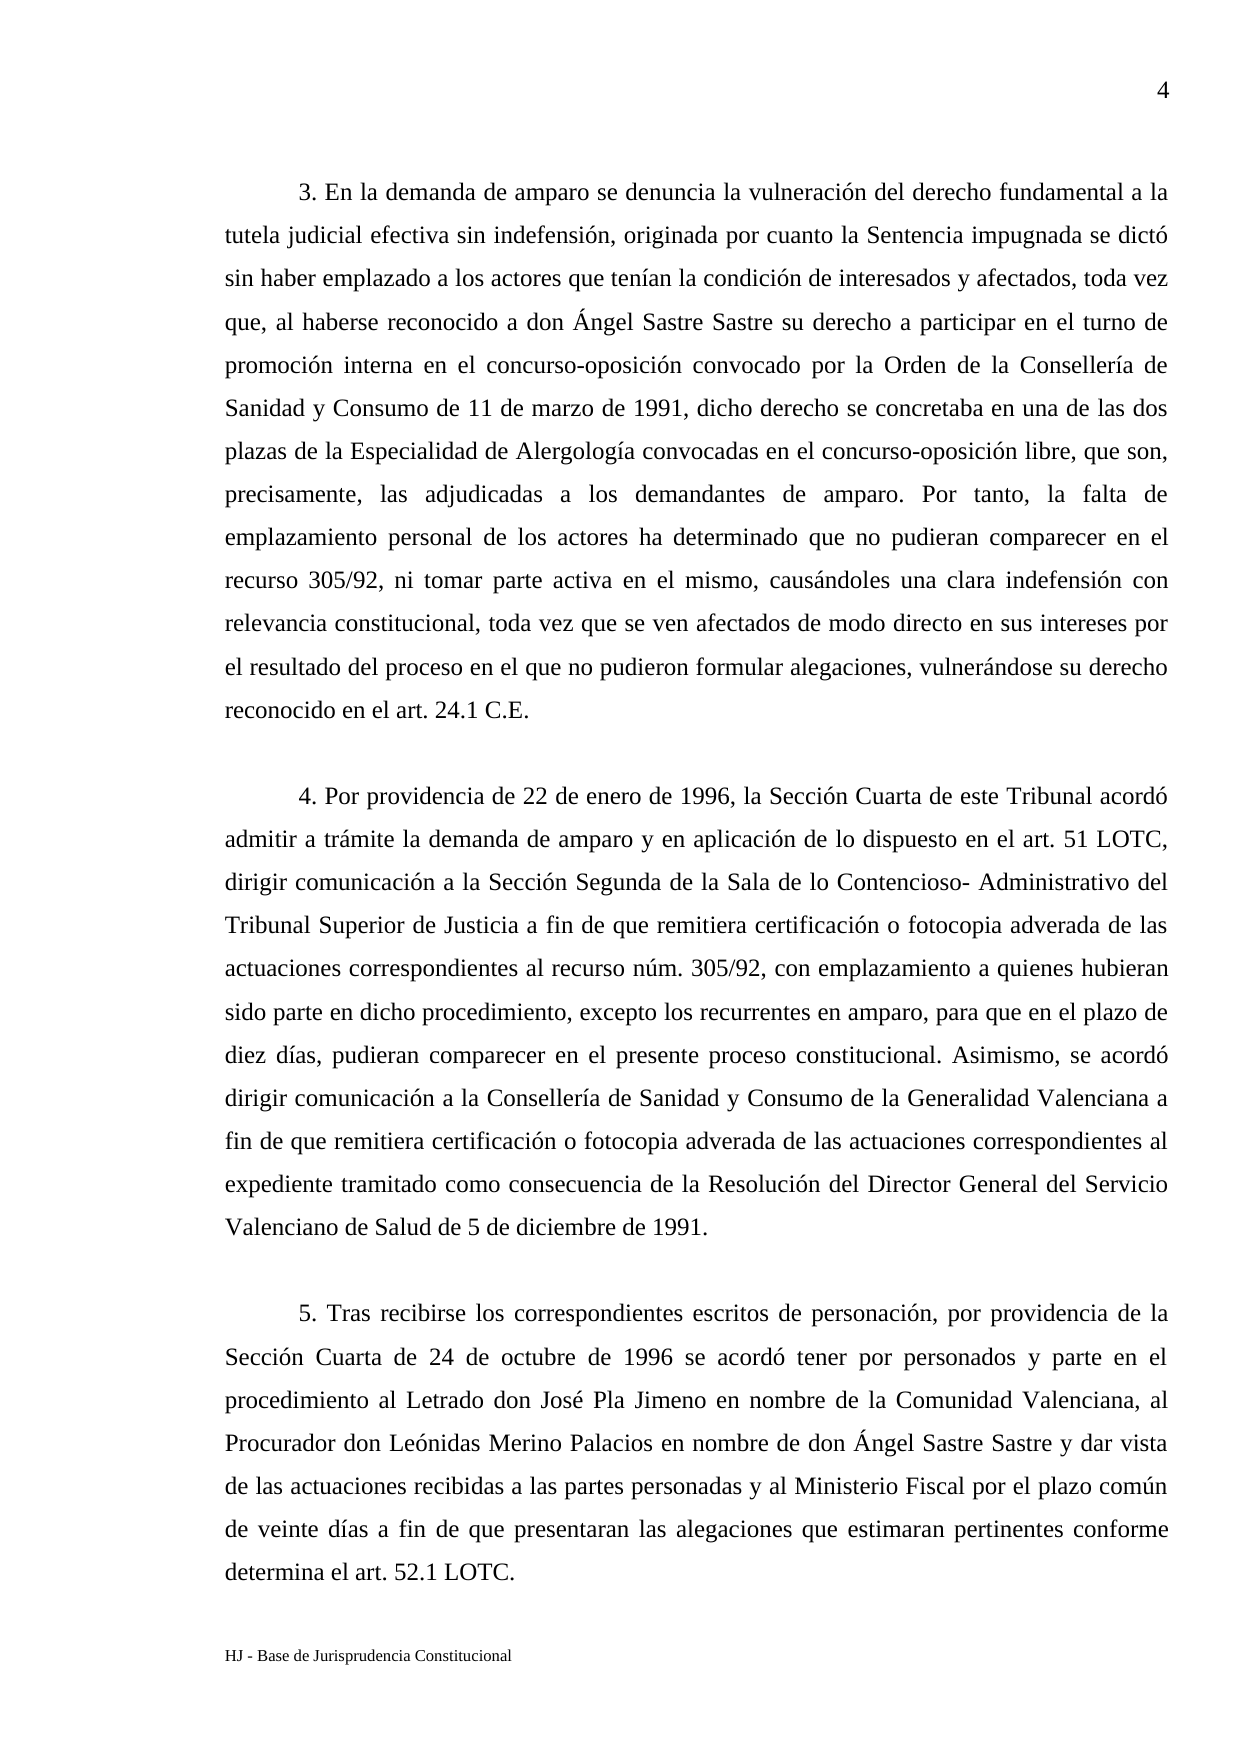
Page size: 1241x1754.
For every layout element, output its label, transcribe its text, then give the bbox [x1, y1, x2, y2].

text 5. Tras recibirse los correspondientes escritos de personación, por providencia de la Sección Cuarta de 24 de octubre de 1996 se acordó tener por personados y parte en el procedimiento al Letrado don José Pla Jimeno en nombre de la Comunidad Valenciana, al Procurador don Leónidas Merino Palacios en nombre de don Ángel Sastre Sastre y dar vista de las actuaciones recibidas a las partes personadas y al Ministerio Fiscal por el plazo común de veinte días a fin de que presentaran las alegaciones que estimaran pertinentes conforme determina el art. 52.1 LOTC. [224, 1298, 1169, 1586]
text 4. Por providencia de 22 de enero de 1996, la Sección Cuarta de este Tribunal acordó admitir a trámite la demanda de amparo y en aplicación de lo dispuesto en el art. 51 LOTC, dirigir comunicación a la Sección Segunda de la Sala de lo Contencioso- Administrativo del Tribunal Superior de Justicia a fin de que remitiera certificación o fotocopia adverada de las actuaciones correspondientes al recurso núm. 305/92, con emplazamiento a quienes hubieran sido parte en dicho procedimiento, excepto los recurrentes en amparo, para que en el plazo de diez días, pudieran comparecer en el presente proceso constitucional. Asimismo, se acordó dirigir comunicación a la Consellería de Sanidad y Consumo de la Generalidad Valenciana a fin de que remitiera certificación o fotocopia adverada de las actuaciones correspondientes al expediente tramitado como consecuencia de la Resolución del Director General del Servicio Valenciano de Salud de 5 de diciembre de 1991. [224, 781, 1169, 1241]
text 3. En la demanda de amparo se denuncia la vulneración del derecho fundamental a la tutela judicial efectiva sin indefensión, originada por cuanto la Sentencia impugnada se dictó sin haber emplazado a los actores que tenían la condición de interesados y afectados, toda vez que, al haberse reconocido a don Ángel Sastre Sastre su derecho a participar en el turno de promoción interna en el concurso-oposición convocado por la Orden de la Consellería de Sanidad y Consumo de 11 de marzo de 1991, dicho derecho se concretaba en una de las dos plazas de la Especialidad de Alergología convocadas en el concurso-oposición libre, que son, precisamente, las adjudicadas a los demandantes de amparo. Por tanto, la falta de emplazamiento personal de los actores ha determinado que no pudieran comparecer en el recurso 305/92, ni tomar parte activa en el mismo, causándoles una clara indefensión con relevancia constitucional, toda vez que se ven afectados de modo directo en sus intereses por el resultado del proceso en el que no pudieron formular alegaciones, vulnerándose su derecho reconocido en el art. 24.1 C.E. [224, 177, 1169, 723]
